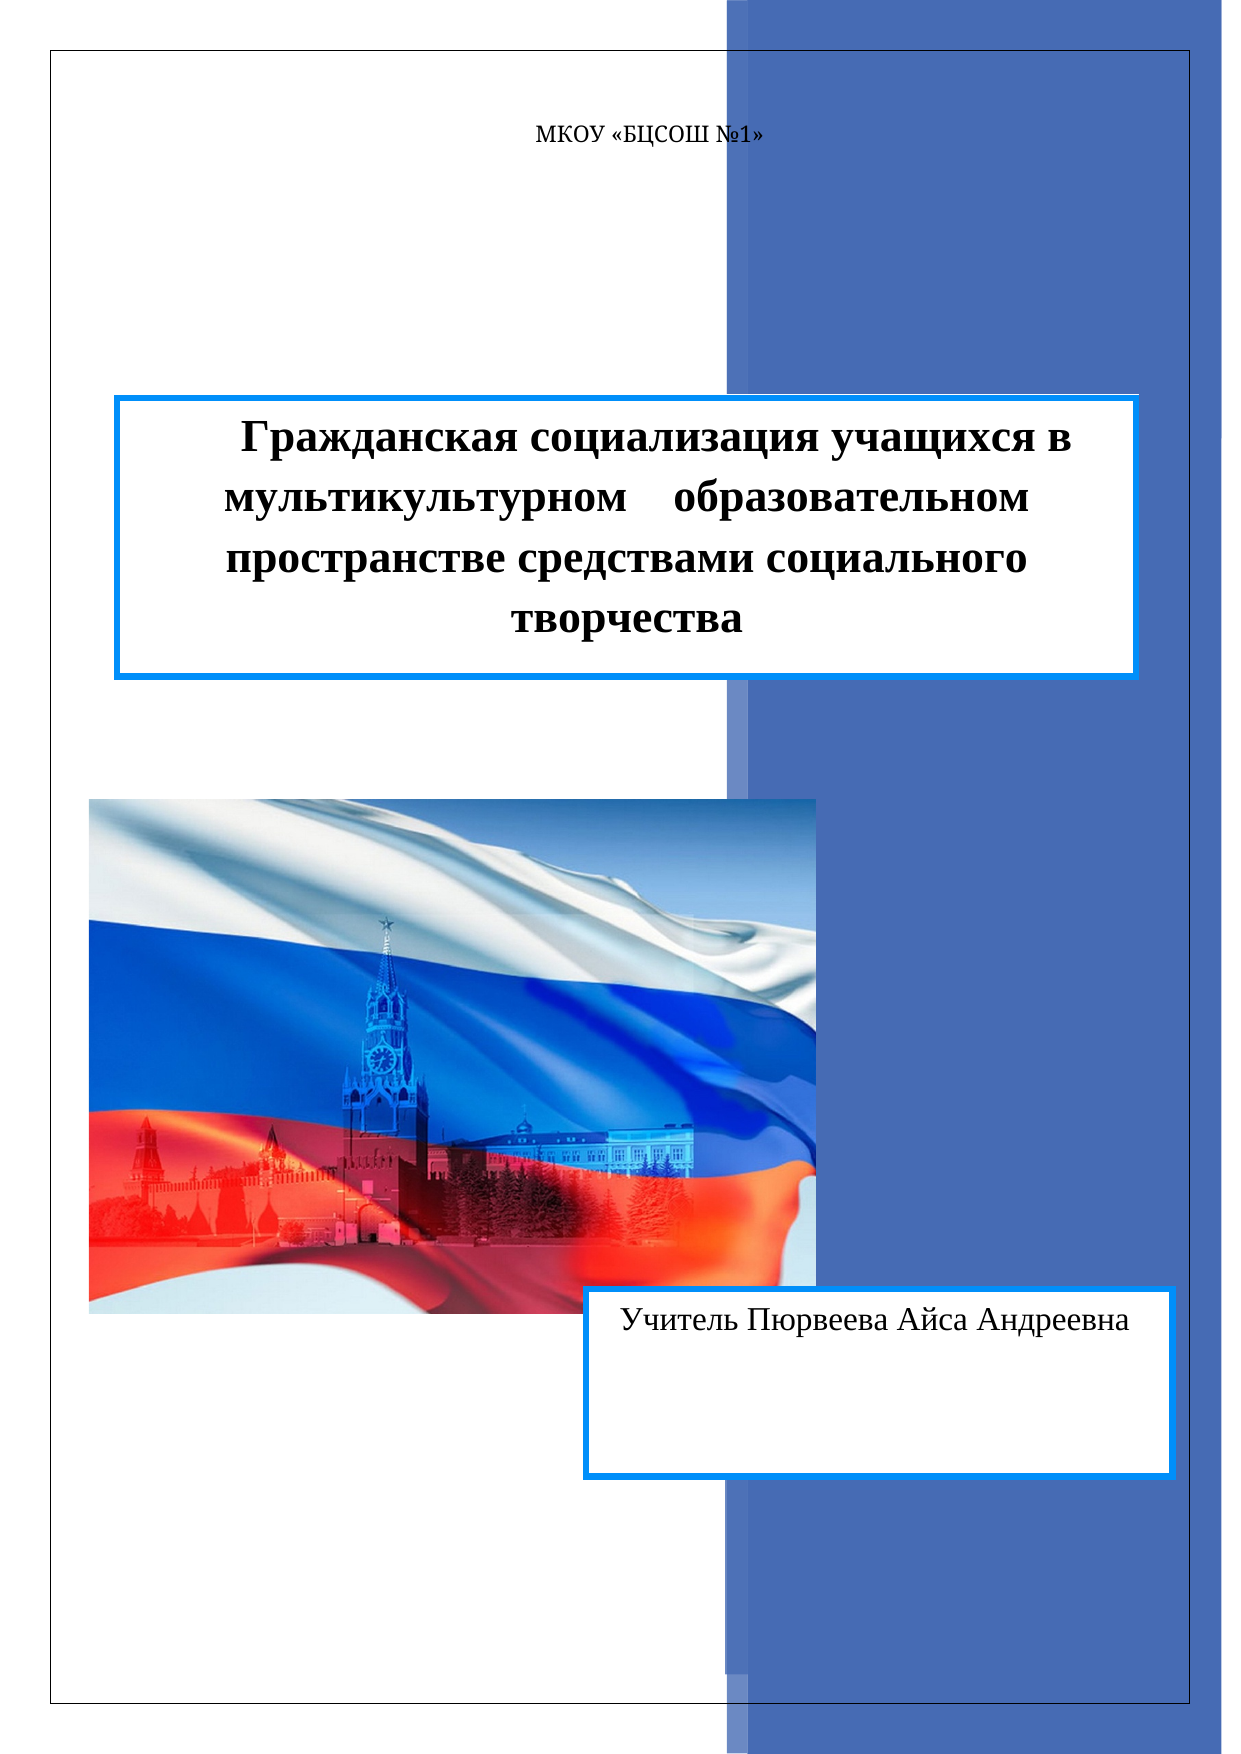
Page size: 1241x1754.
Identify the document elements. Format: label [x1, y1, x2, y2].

picture [88, 799, 816, 1314]
